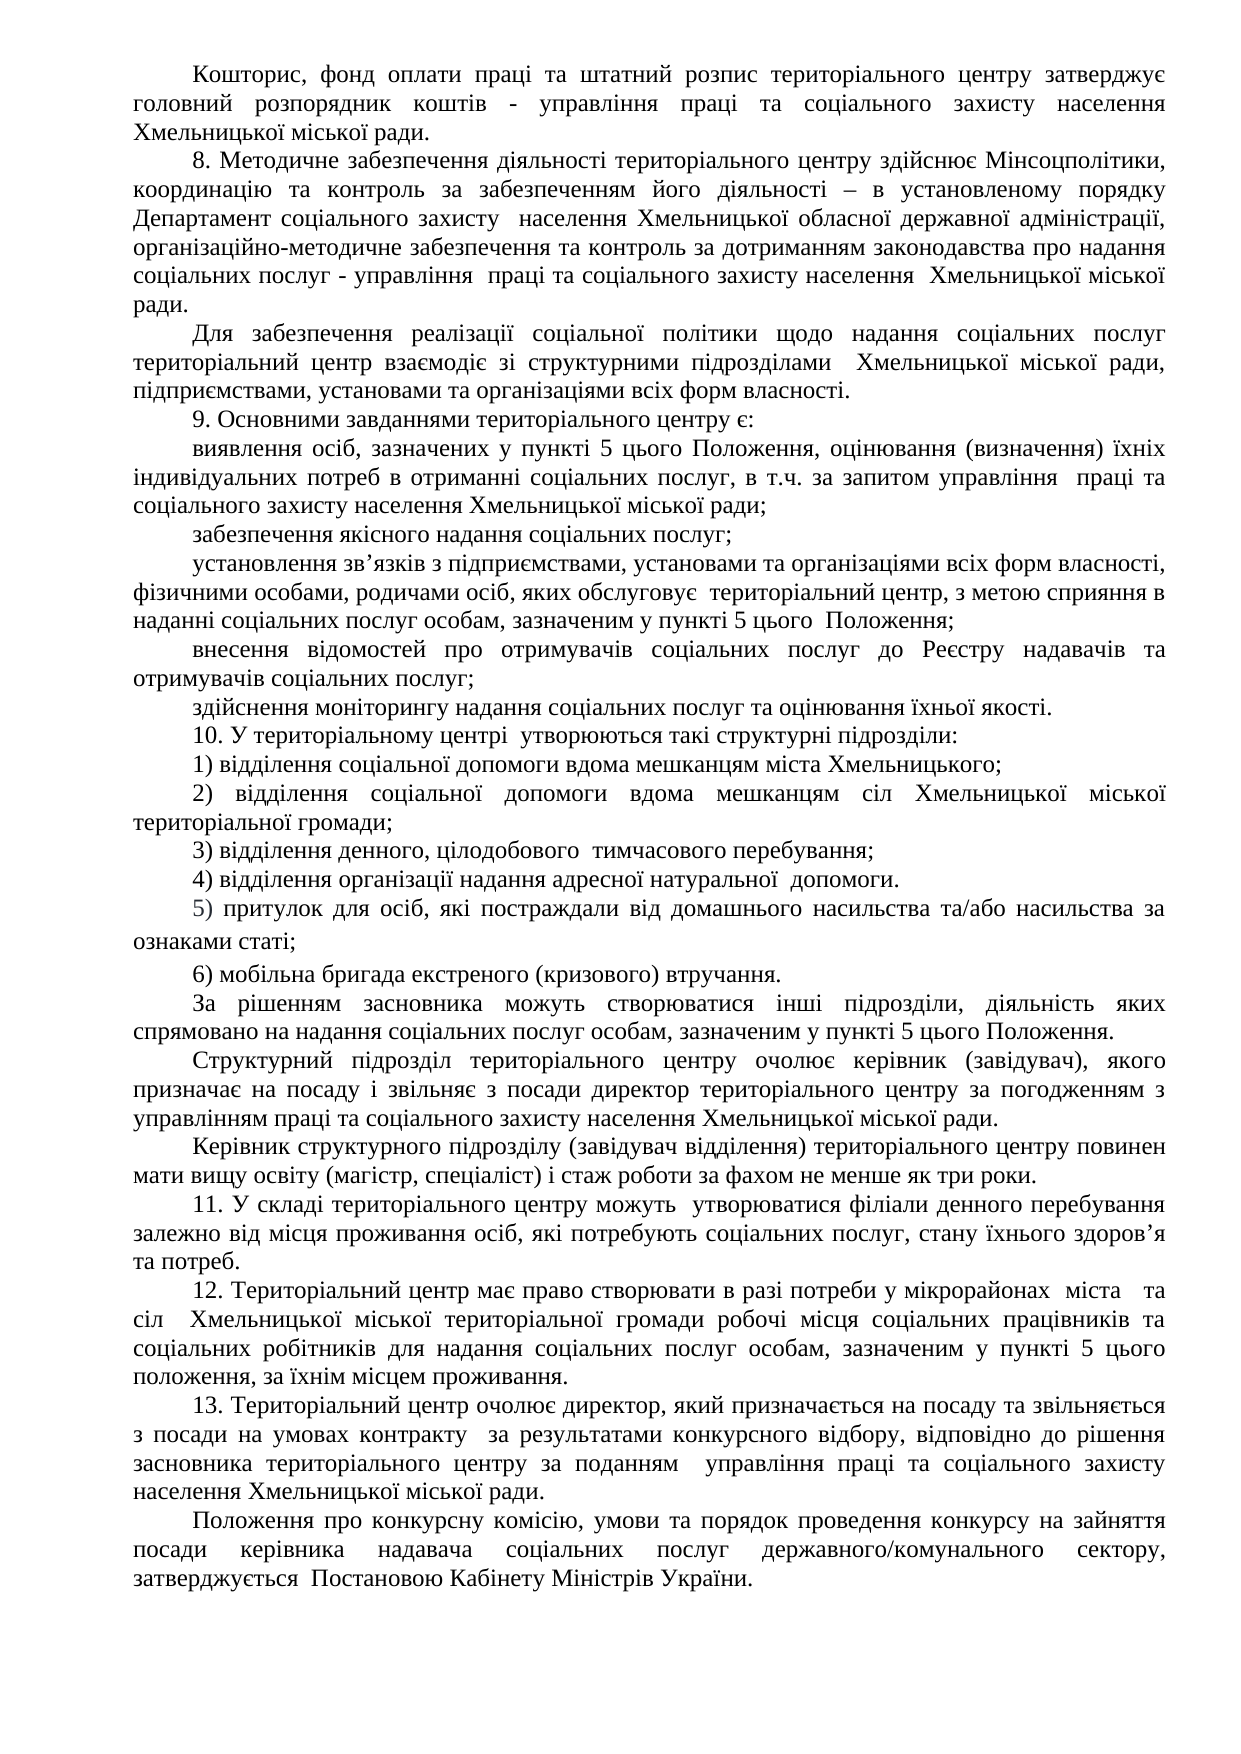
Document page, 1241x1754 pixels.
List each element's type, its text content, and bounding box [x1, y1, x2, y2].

text внесення відомостей про отримувачів соціальних послуг до Реєстру надавачів та отримувачів соціальних послуг; [133, 634, 1167, 692]
text За рішенням засновника можуть створюватися інші підрозділи, діяльність яких спрямовано на надання соціальних послуг особам, зазначеним у пункті 5 цього Положення. [133, 988, 1167, 1045]
text 8. Методичне забезпечення діяльності територіального центру здійснює Мінсоцполітики, координацію та контроль за забезпеченням його діяльності – в установленому порядку Департамент соціального захисту населення Хмельницької обласної державної адміністрації, організаційно-методичне забезпечення та контроль за дотриманням законодавства про надання соціальних послуг - управління праці та соціального захисту населення Хмельницької міської ради. [133, 145, 1167, 318]
text 6) мобільна бригада екстреного (кризового) втручання. [133, 959, 1167, 988]
text Керівник структурного підрозділу (завідувач відділення) територіального центру повинен мати вищу освіту (магістр, спеціаліст) і стаж роботи за фахом не менше як три роки. [133, 1131, 1167, 1189]
text 9. Основними завданнями територіального центру є: [133, 404, 1167, 433]
text 13. Територіальний центр очолює директор, який призначається на посаду та звільняється з посади на умовах контракту за результатами конкурсного відбору, відповідно до рішення засновника територіального центру за поданням управління праці та соціального захисту населення Хмельницької міської ради. [133, 1390, 1167, 1505]
text забезпечення якісного надання соціальних послуг; [133, 519, 1167, 548]
text 3) відділення денного, цілодобового тимчасового перебування; [133, 835, 1167, 864]
text Кошторис, фонд оплати праці та штатний розпис територіального центру затверджує головний розпорядник коштів - управління праці та соціального захисту населення Хмельницької міської ради. [133, 59, 1167, 145]
text здійснення моніторингу надання соціальних послуг та оцінювання їхньої якості. [133, 692, 1167, 720]
text 11. У складі територіального центру можуть утворюватися філіали денного перебування залежно від місця проживання осіб, які потребують соціальних послуг, стану їхнього здоров’я та потреб. [133, 1189, 1167, 1275]
text виявлення осіб, зазначених у пункті 5 цього Положення, оцінювання (визначення) їхніх індивідуальних потреб в отриманні соціальних послуг, в т.ч. за запитом управління праці та соціального захисту населення Хмельницької міської ради; [133, 433, 1167, 519]
text 4) відділення організації надання адресної натуральної допомоги. [133, 864, 1167, 893]
text 10. У територіальному центрі утворюються такі структурні підрозділи: [133, 720, 1167, 749]
text установлення зв’язків з підприємствами, установами та організаціями всіх форм власності, фізичними особами, родичами осіб, яких обслуговує територіальний центр, з метою сприяння в наданні соціальних послуг особам, зазначеним у пункті 5 цього Положення; [133, 548, 1167, 634]
text Для забезпечення реалізації соціальної політики щодо надання соціальних послуг територіальний центр взаємодіє зі структурними підрозділами Хмельницької міської ради, підприємствами, установами та організаціями всіх форм власності. [133, 318, 1167, 404]
text 1) відділення соціальної допомоги вдома мешканцям міста Хмельницького; [133, 749, 1167, 778]
text Структурний підрозділ територіального центру очолює керівник (завідувач), якого призначає на посаду і звільняє з посади директор територіального центру за погодженням з управлінням праці та соціального захисту населення Хмельницької міської ради. [133, 1045, 1167, 1131]
text 5) притулок для осіб, які постраждали від домашнього насильства та/або насильства за ознаками статі; [133, 893, 1167, 955]
text 2) відділення соціальної допомоги вдома мешканцям сіл Хмельницької міської територіальної громади; [133, 778, 1167, 835]
text 12. Територіальний центр має право створювати в разі потреби у мікрорайонах міста та сіл Хмельницької міської територіальної громади робочі місця соціальних працівників та соціальних робітників для надання соціальних послуг особам, зазначеним у пункті 5 цього положення, за їхнім місцем проживання. [133, 1275, 1167, 1390]
text Положення про конкурсну комісію, умови та порядок проведення конкурсу на зайняття посади керівника надавача соціальних послуг державного/комунального сектору, затверджується Постановою Кабінету Міністрів України. [133, 1505, 1167, 1591]
